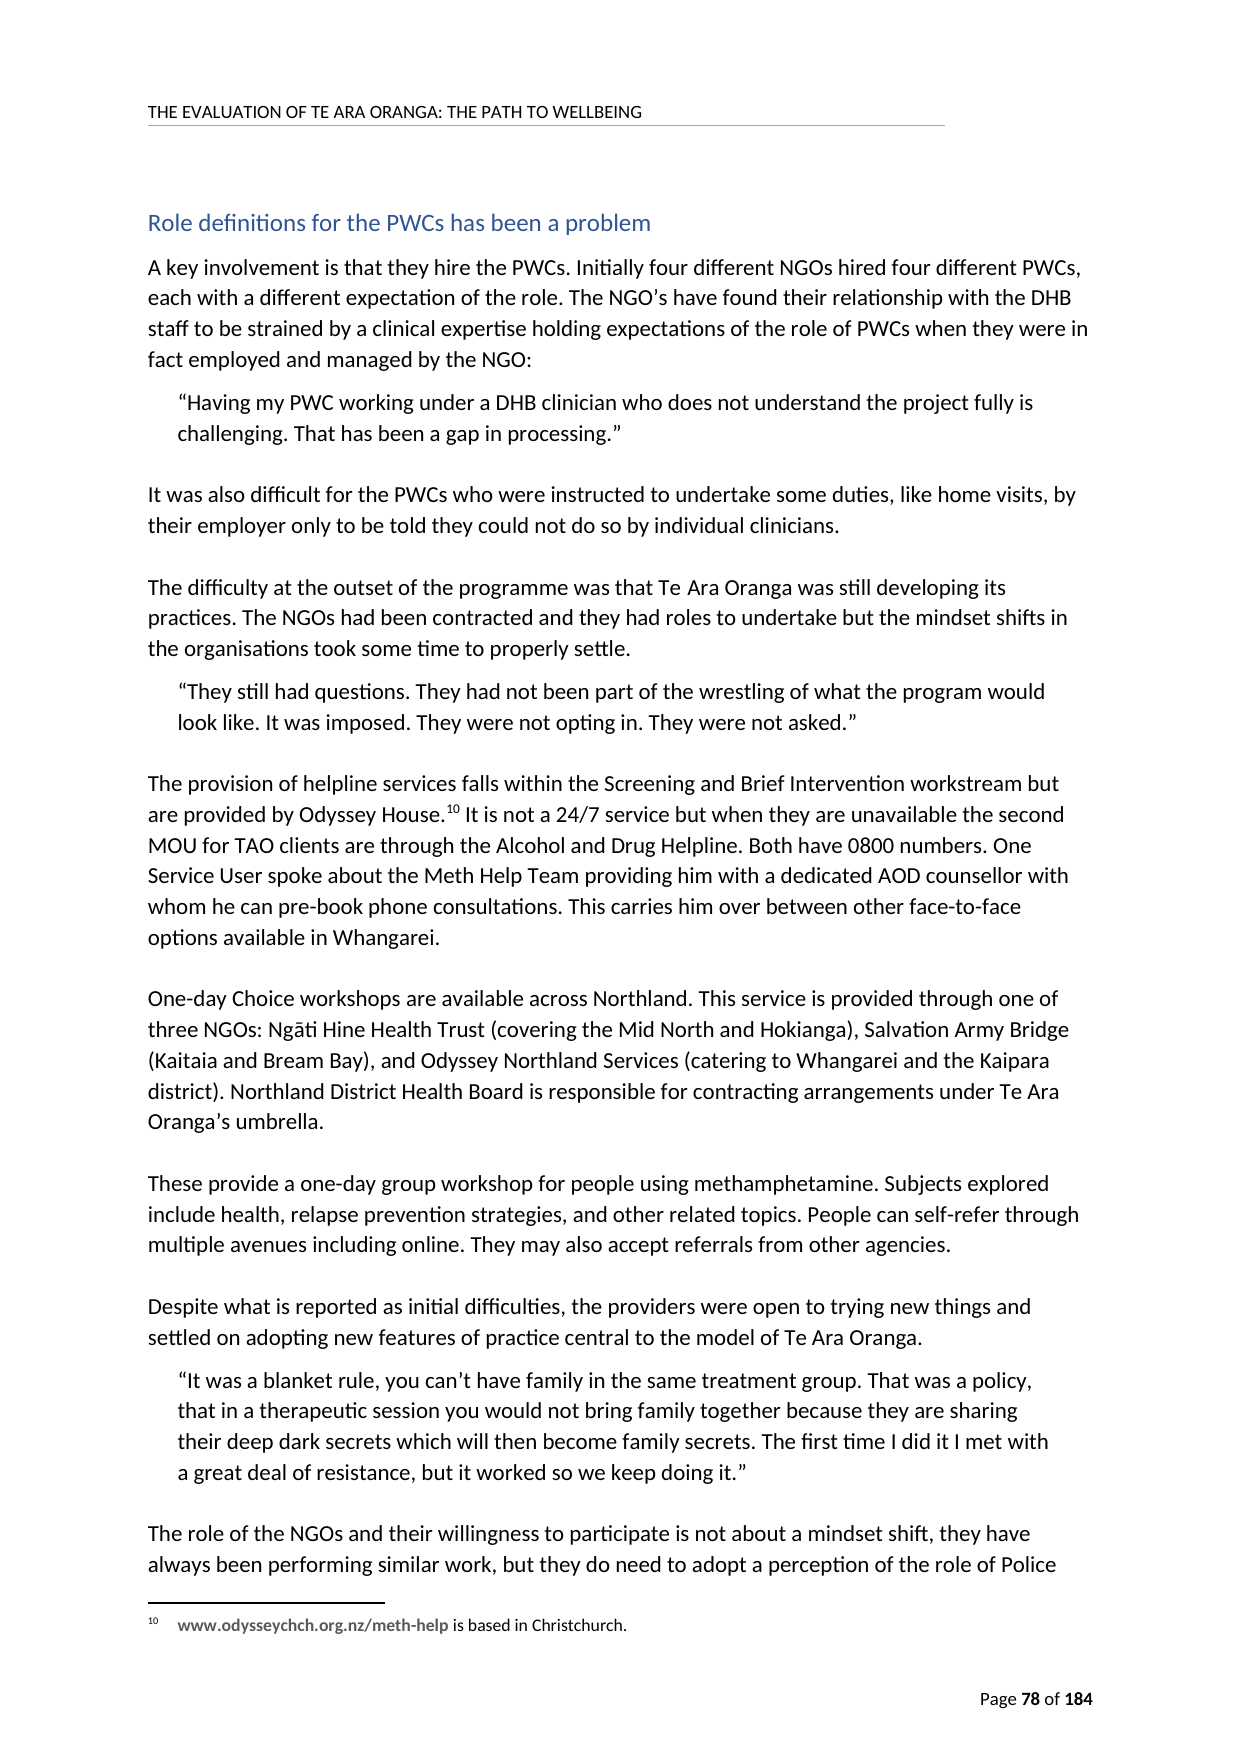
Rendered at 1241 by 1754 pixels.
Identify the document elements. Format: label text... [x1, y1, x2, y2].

text It was also difficult for the PWCs who were instructed to undertake some duties, like home visits, by their employer only to be told they could not do so by individual clinicians. [148, 480, 1092, 539]
text “Having my PWC working under a DHB clinician who does not understand the project fully is challenging. That has been a gap in processing.” [177, 388, 1063, 447]
text The difficulty at the outset of the programme was that Te Ara Oranga was still developing its practices. The NGOs had been contracted and they had roles to undertake but the mindset shifts in the organisations took some time to properly settle. [148, 573, 1092, 662]
text Despite what is reported as initial difficulties, the providers were open to trying new things and settled on adopting new features of practice central to the model of Te Ara Oranga. [148, 1292, 1092, 1351]
subtitle Role definitions for the PWCs has been a problem [148, 207, 1092, 237]
text One-day Choice workshops are available across Northland. This service is provided through one of three NGOs: Ngāti Hine Health Trust (covering the Mid North and Hokianga), Salvation Army Bridge (Kaitaia and Bream Bay), and Odyssey Northland Services (catering to Whangarei and the Kaipara district). Northland District Health Board is responsible for contracting arrangements under Te Ara Oranga’s umbrella. [148, 984, 1092, 1136]
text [148, 1519, 1092, 1578]
text These provide a one-day group workshop for people using methamphetamine. Subjects explored include health, relapse prevention strategies, and other related topics. People can self-refer through multiple avenues including online. They may also accept referrals from other agencies. [148, 1169, 1092, 1258]
text “It was a blanket rule, you can’t have family in the same treatment group. That was a policy, that in a therapeutic session you would not bring family together because they are sharing their deep dark secrets which will then become family secrets. The first time I did it I met with a great deal of resistance, but it worked so we keep doing it.” [177, 1366, 1063, 1486]
text The provision of helpline services falls within the Screening and Brief Intervention workstream but are provided by Odyssey House. It is not a 24/7 service but when they are unavailable the second MOU for TAO clients are through the Alcohol and Drug Helpline. Both have 0800 numbers. One Service User spoke about the Meth Help Team providing him with a dedicated AOD counsellor with whom he can pre-book phone consultations. This carries him over between other face-to-face options available in Whangarei. [148, 769, 1092, 951]
text A key involvement is that they hire the PWCs. Initially four different NGOs hired four different PWCs, each with a different expectation of the role. The NGO’s have found their relationship with the DHB staff to be strained by a clinical expertise holding expectations of the role of PWCs when they were in fact employed and managed by the NGO: [148, 253, 1092, 373]
text “They still had questions. They had not been part of the wrestling of what the program would look like. It was imposed. They were not opting in. They were not asked.” [177, 677, 1063, 736]
